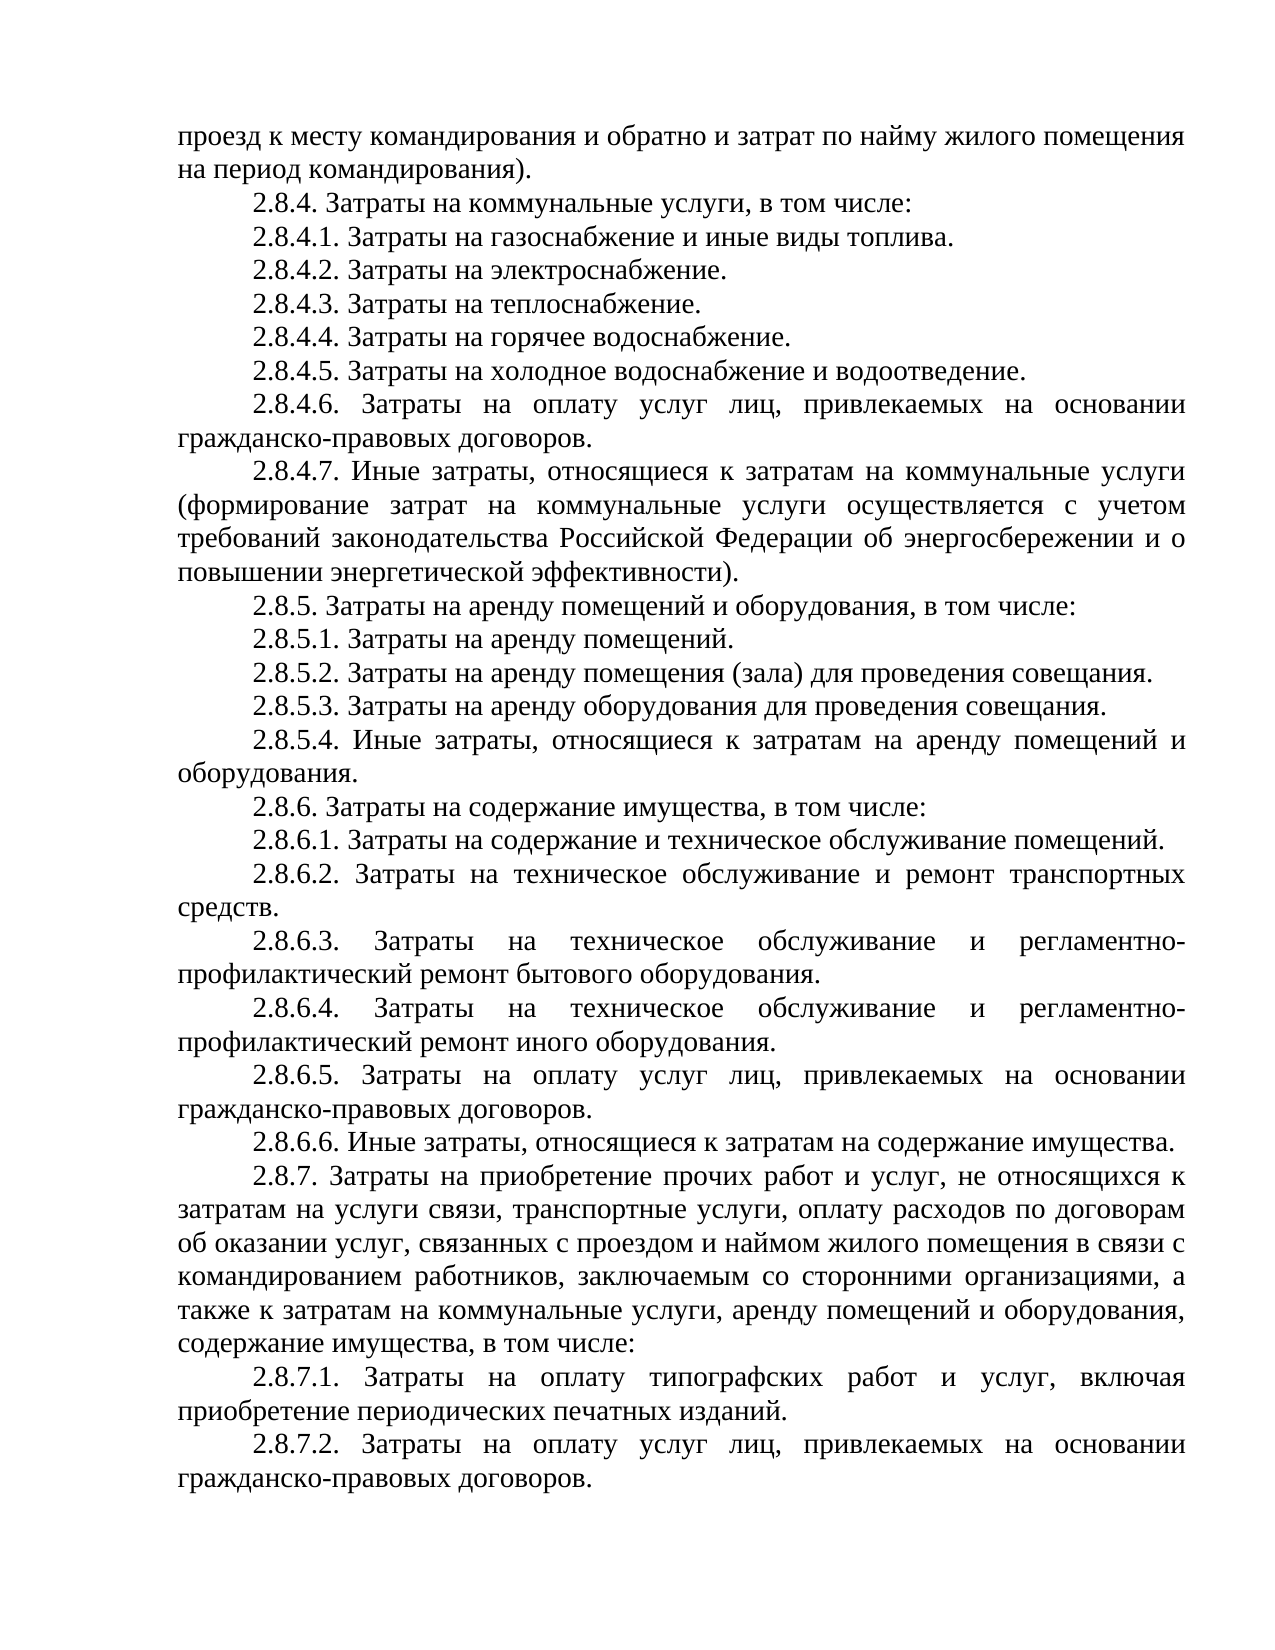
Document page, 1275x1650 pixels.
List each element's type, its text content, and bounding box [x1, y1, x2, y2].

text 2.8.4.7. Иные затраты, относящиеся к затратам на коммунальные услуги (формирование затрат на коммунальные услуги осуществляется с учетом требований законодательства Российской Федерации об энергосбережении и о повышении энергетической эффективности). [177, 453, 1186, 588]
text 2.8.4.4. Затраты на горячее водоснабжение. [177, 319, 1186, 353]
text 2.8.5.1. Затраты на аренду помещений. [177, 621, 1186, 655]
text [177, 118, 1186, 185]
text 2.8.4.1. Затраты на газоснабжение и иные виды топлива. [177, 219, 1186, 252]
text 2.8.6.5. Затраты на оплату услуг лиц, привлекаемых на основании гражданско-правовых договоров. [177, 1057, 1186, 1124]
text 2.8.6.4. Затраты на техническое обслуживание и регламентно-профилактический ремонт иного оборудования. [177, 990, 1186, 1057]
text 2.8.4.6. Затраты на оплату услуг лиц, привлекаемых на основании гражданско-правовых договоров. [177, 386, 1186, 453]
text 2.8.7.1. Затраты на оплату типографских работ и услуг, включая приобретение периодических печатных изданий. [177, 1359, 1186, 1426]
text 2.8.6. Затраты на содержание имущества, в том числе: [177, 789, 1186, 822]
text 2.8.6.6. Иные затраты, относящиеся к затратам на содержание имущества. [177, 1124, 1186, 1158]
text 2.8.4. Затраты на коммунальные услуги, в том числе: [177, 185, 1186, 219]
text 2.8.4.5. Затраты на холодное водоснабжение и водоотведение. [177, 353, 1186, 386]
text 2.8.6.1. Затраты на содержание и техническое обслуживание помещений. [177, 822, 1186, 856]
text 2.8.7. Затраты на приобретение прочих работ и услуг, не относящихся к затратам на услуги связи, транспортные услуги, оплату расходов по договорам об оказании услуг, связанных с проездом и наймом жилого помещения в связи с командированием работников, заключаемым со сторонними организациями, а также к затратам на коммунальные услуги, аренду помещений и оборудования, содержание имущества, в том числе: [177, 1158, 1186, 1359]
text 2.8.4.3. Затраты на теплоснабжение. [177, 286, 1186, 319]
text 2.8.5.4. Иные затраты, относящиеся к затратам на аренду помещений и оборудования. [177, 722, 1186, 789]
text 2.8.5.3. Затраты на аренду оборудования для проведения совещания. [177, 688, 1186, 722]
text 2.8.4.2. Затраты на электроснабжение. [177, 252, 1186, 286]
text 2.8.5. Затраты на аренду помещений и оборудования, в том числе: [177, 588, 1186, 621]
text 2.8.6.2. Затраты на техническое обслуживание и ремонт транспортных средств. [177, 856, 1186, 923]
text 2.8.7.2. Затраты на оплату услуг лиц, привлекаемых на основании гражданско-правовых договоров. [177, 1426, 1186, 1493]
text 2.8.6.3. Затраты на техническое обслуживание и регламентно-профилактический ремонт бытового оборудования. [177, 923, 1186, 990]
text 2.8.5.2. Затраты на аренду помещения (зала) для проведения совещания. [177, 655, 1186, 688]
